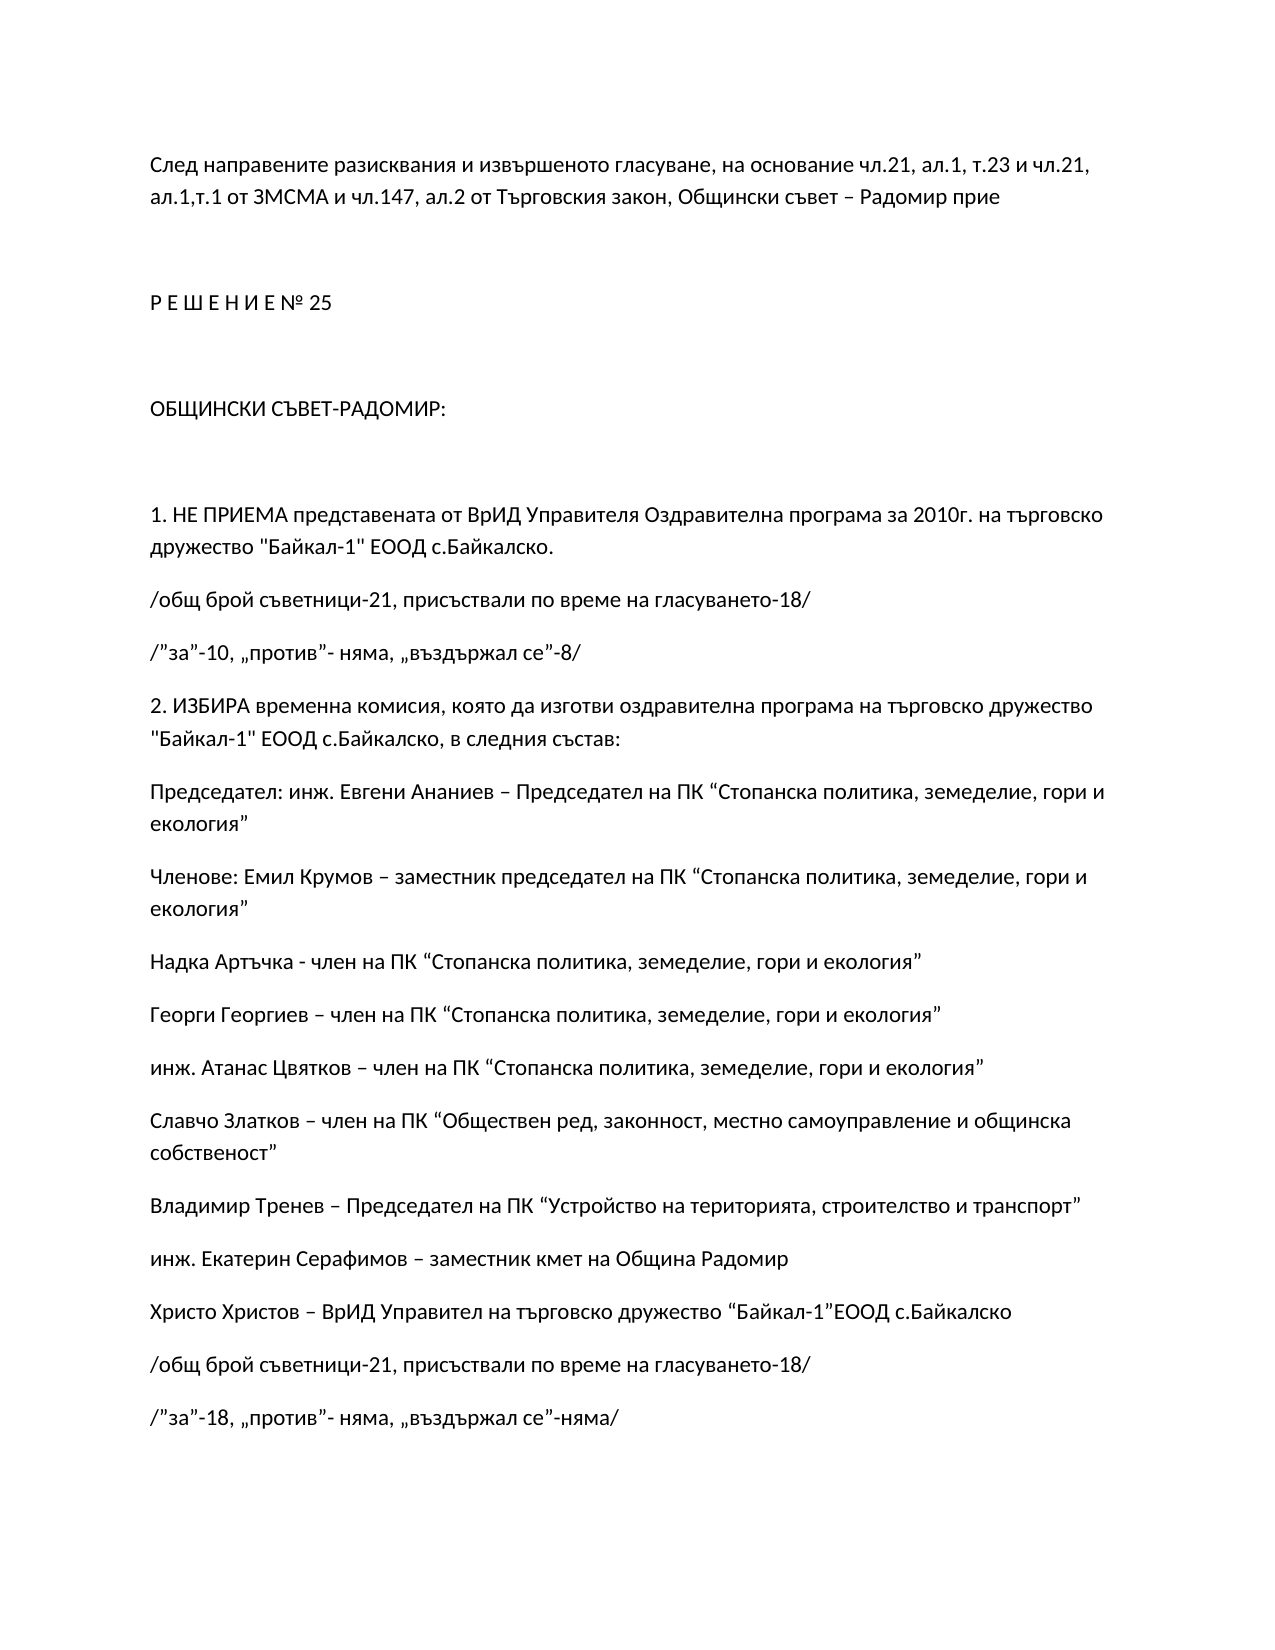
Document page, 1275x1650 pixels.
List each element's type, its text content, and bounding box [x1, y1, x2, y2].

text Владимир Тренев – Председател на ПК “Устройство на територията, строителство и транспорт” [150, 1191, 1125, 1219]
text 2. ИЗБИРА временна комисия, която да изготви оздравителна програма на търговско дружество "Байкал-1" ЕООД с.Байкалско, в следния състав: [150, 692, 1125, 752]
text /”за”-18, „против”- няма, „въздържал се”-няма/ [150, 1403, 1125, 1432]
text /общ брой съветници-21, присъствали по време на гласуването-18/ [150, 1351, 1125, 1378]
text Славчо Златков – член на ПК “Обществен ред, законност, местно самоуправление и общинска собственост” [150, 1106, 1125, 1166]
text /”за”-10, „против”- няма, „въздържал се”-8/ [150, 638, 1125, 667]
text Р Е Ш Е Н И Е № 25 [150, 288, 1125, 316]
text Христо Христов – ВрИД Управител на търговско дружество “Байкал-1”ЕООД с.Байкалско [150, 1297, 1125, 1326]
text /общ брой съветници-21, присъствали по време на гласуването-18/ [150, 586, 1125, 613]
text инж. Атанас Цвятков – член на ПК “Стопанска политика, земеделие, гори и екология” [150, 1053, 1125, 1081]
text ОБЩИНСКИ СЪВЕТ-РАДОМИР: [150, 394, 1125, 422]
text инж. Екатерин Серафимов – заместник кмет на Община Радомир [150, 1244, 1125, 1272]
text 1. НЕ ПРИЕМА представената от ВрИД Управителя Оздравителна програма за 2010г. на търговско дружество "Байкал-1" ЕООД с.Байкалско. [150, 500, 1125, 561]
text Надка Артъчка - член на ПК “Стопанска политика, земеделие, гори и екология” [150, 947, 1125, 975]
text Членове: Емил Крумов – заместник председател на ПК “Стопанска политика, земеделие, гори и екология” [150, 862, 1125, 922]
text Георги Георгиев – член на ПК “Стопанска политика, земеделие, гори и екология” [150, 1000, 1125, 1028]
text След направените разисквания и извършеното гласуване, на основание чл.21, ал.1, т.23 и чл.21, ал.1,т.1 от ЗМСМА и чл.147, ал.2 от Търговския закон, Общински съвет – Радомир прие [150, 150, 1125, 210]
text Председател: инж. Евгени Ананиев – Председател на ПК “Стопанска политика, земеделие, гори и екология” [150, 777, 1125, 837]
